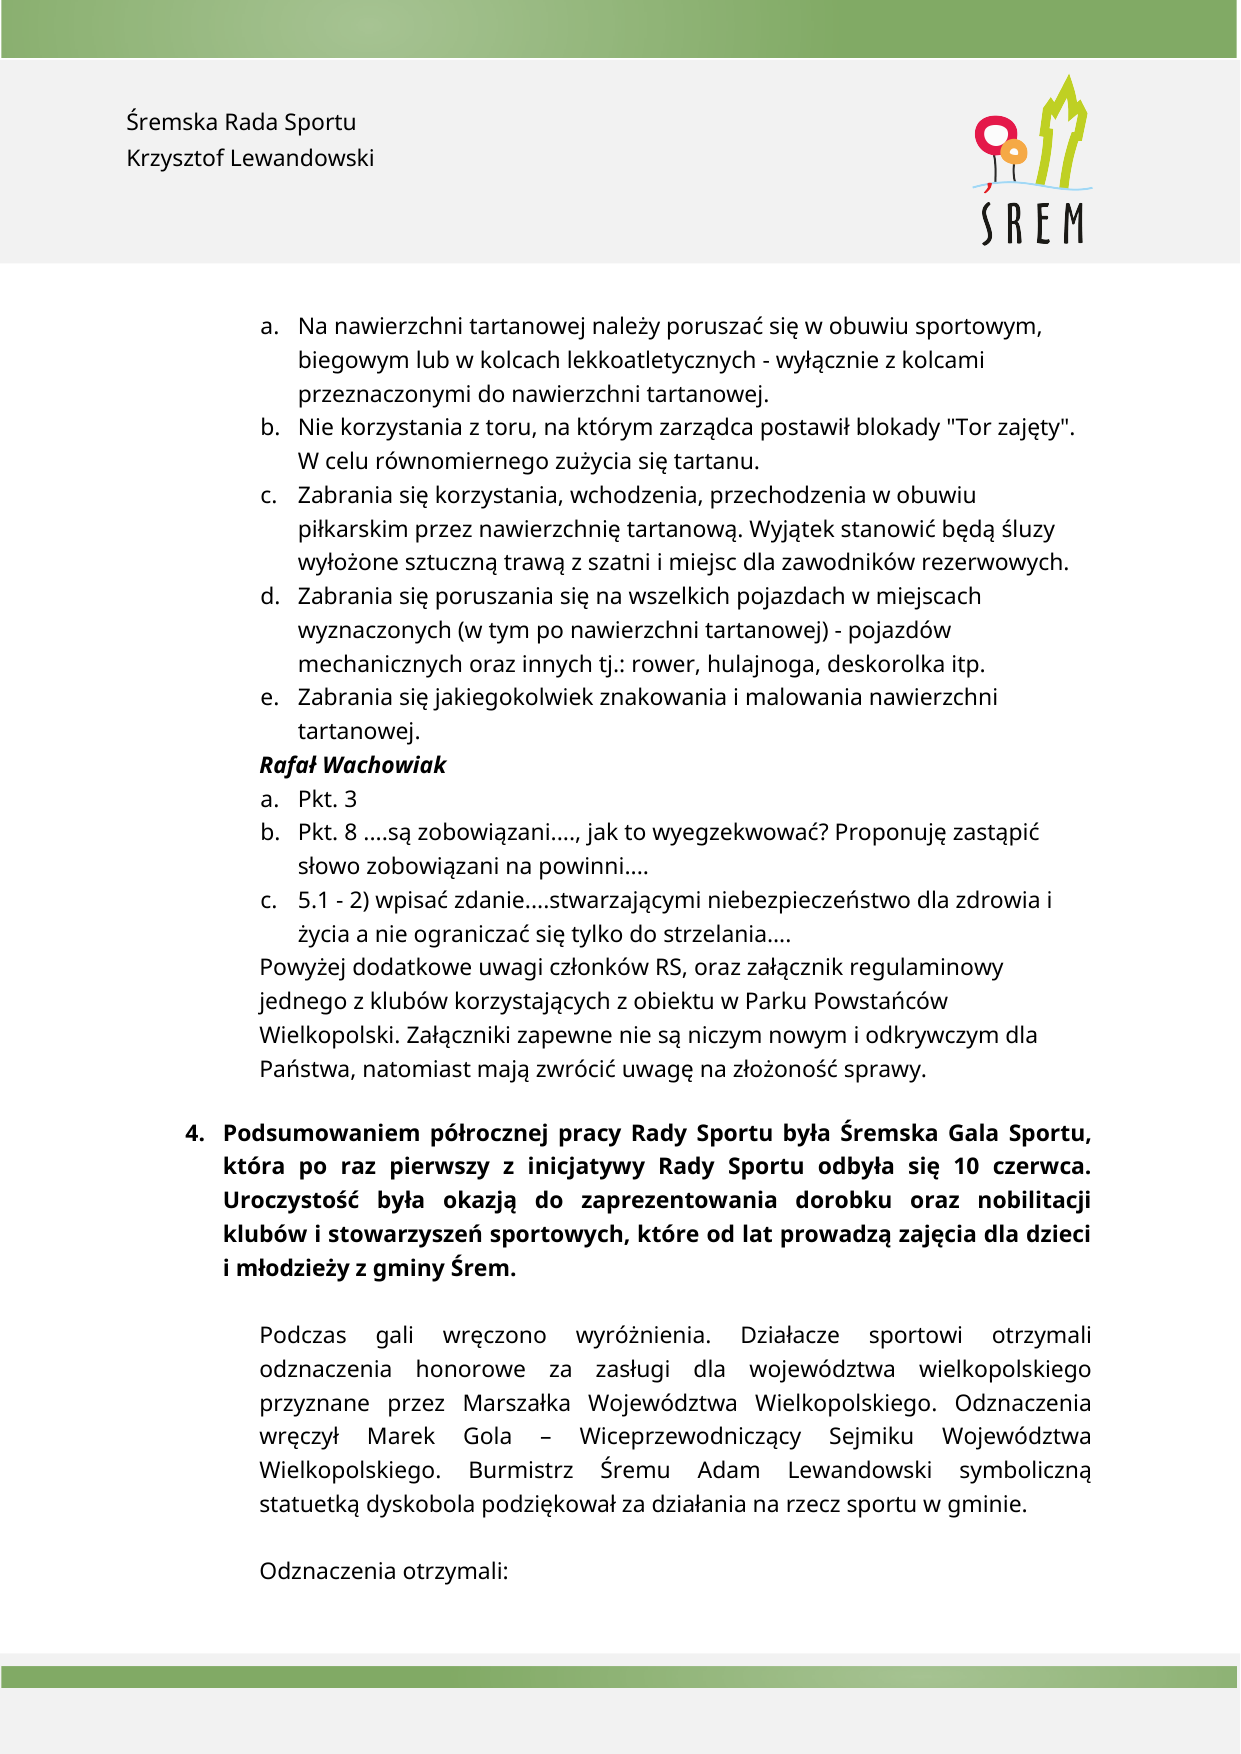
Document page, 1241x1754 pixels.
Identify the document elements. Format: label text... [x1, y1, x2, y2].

list Zabrania się korzystania, wchodzenia, przechodzenia w obuwiu piłkarskim przez nawierzchnię tartanową. Wyjątek stanowić będą śluzy wyłożone sztuczną trawą z szatni i miejsc dla zawodników rezerwowych. [260, 479, 1093, 578]
list Zabrania się jakiegokolwiek znakowania i malowania nawierzchni tartanowej. [260, 681, 1093, 746]
list Nie korzystania z toru, na którym zarządca postawił blokady "Tor zajęty". W celu równomiernego zużycia się tartanu. [260, 411, 1093, 476]
list Powyżej dodatkowe uwagi członków RS, oraz załącznik regulaminowy jednego z klubów korzystających z obiektu w Parku Powstańców Wielkopolski. Załączniki zapewne nie są niczym nowym i odkrywczym dla Państwa, natomiast mają zwrócić uwagę na złożoność sprawy. [259, 951, 1093, 1084]
list Podsumowaniem półrocznej pracy Rady Sportu była Śremska Gala Sportu, która po raz pierwszy z inicjatywy Rady Sportu odbyła się 10 czerwca. Uroczystość była okazją do zaprezentowania dorobku oraz nobilitacji klubów i stowarzyszeń sportowych, które od lat prowadzą zajęcia dla dzieci i młodzieży z gminy Śrem. [185, 1117, 1093, 1283]
list 5.1 - 2) wpisać zdanie....stwarzającymi niebezpieczeństwo dla zdrowia i życia a nie ograniczać się tylko do strzelania…. [260, 884, 1093, 949]
list Pkt. 3 [260, 783, 1093, 814]
list Zabrania się poruszania się na wszelkich pojazdach w miejscach wyznaczonych (w tym po nawierzchni tartanowej) - pojazdów mechanicznych oraz innych tj.: rower, hulajnoga, deskorolka itp. [260, 580, 1093, 679]
picture [972, 73, 1093, 246]
list Pkt. 8 ....są zobowiązani...., jak to wyegzekwować? Proponuję zastąpić słowo zobowiązani na powinni.... [260, 816, 1093, 881]
list Podczas gali wręczono wyróżnienia. Działacze sportowi otrzymali odznaczenia honorowe za zasługi dla województwa wielkopolskiego przyznane przez Marszałka Województwa Wielkopolskiego. Odznaczenia wręczył Marek Gola – Wiceprzewodniczący Sejmiku Województwa Wielkopolskiego. Burmistrz Śremu Adam Lewandowski symboliczną statuetką dyskobola podziękował za działania na rzecz sportu w gminie. [259, 1319, 1093, 1519]
list Na nawierzchni tartanowej należy poruszać się w obuwiu sportowym, biegowym lub w kolcach lekkoatletycznych - wyłącznie z kolcami przeznaczonymi do nawierzchni tartanowej. [260, 310, 1093, 409]
list Rafał Wachowiak [259, 749, 1093, 780]
list Odznaczenia otrzymali: [259, 1555, 1093, 1587]
